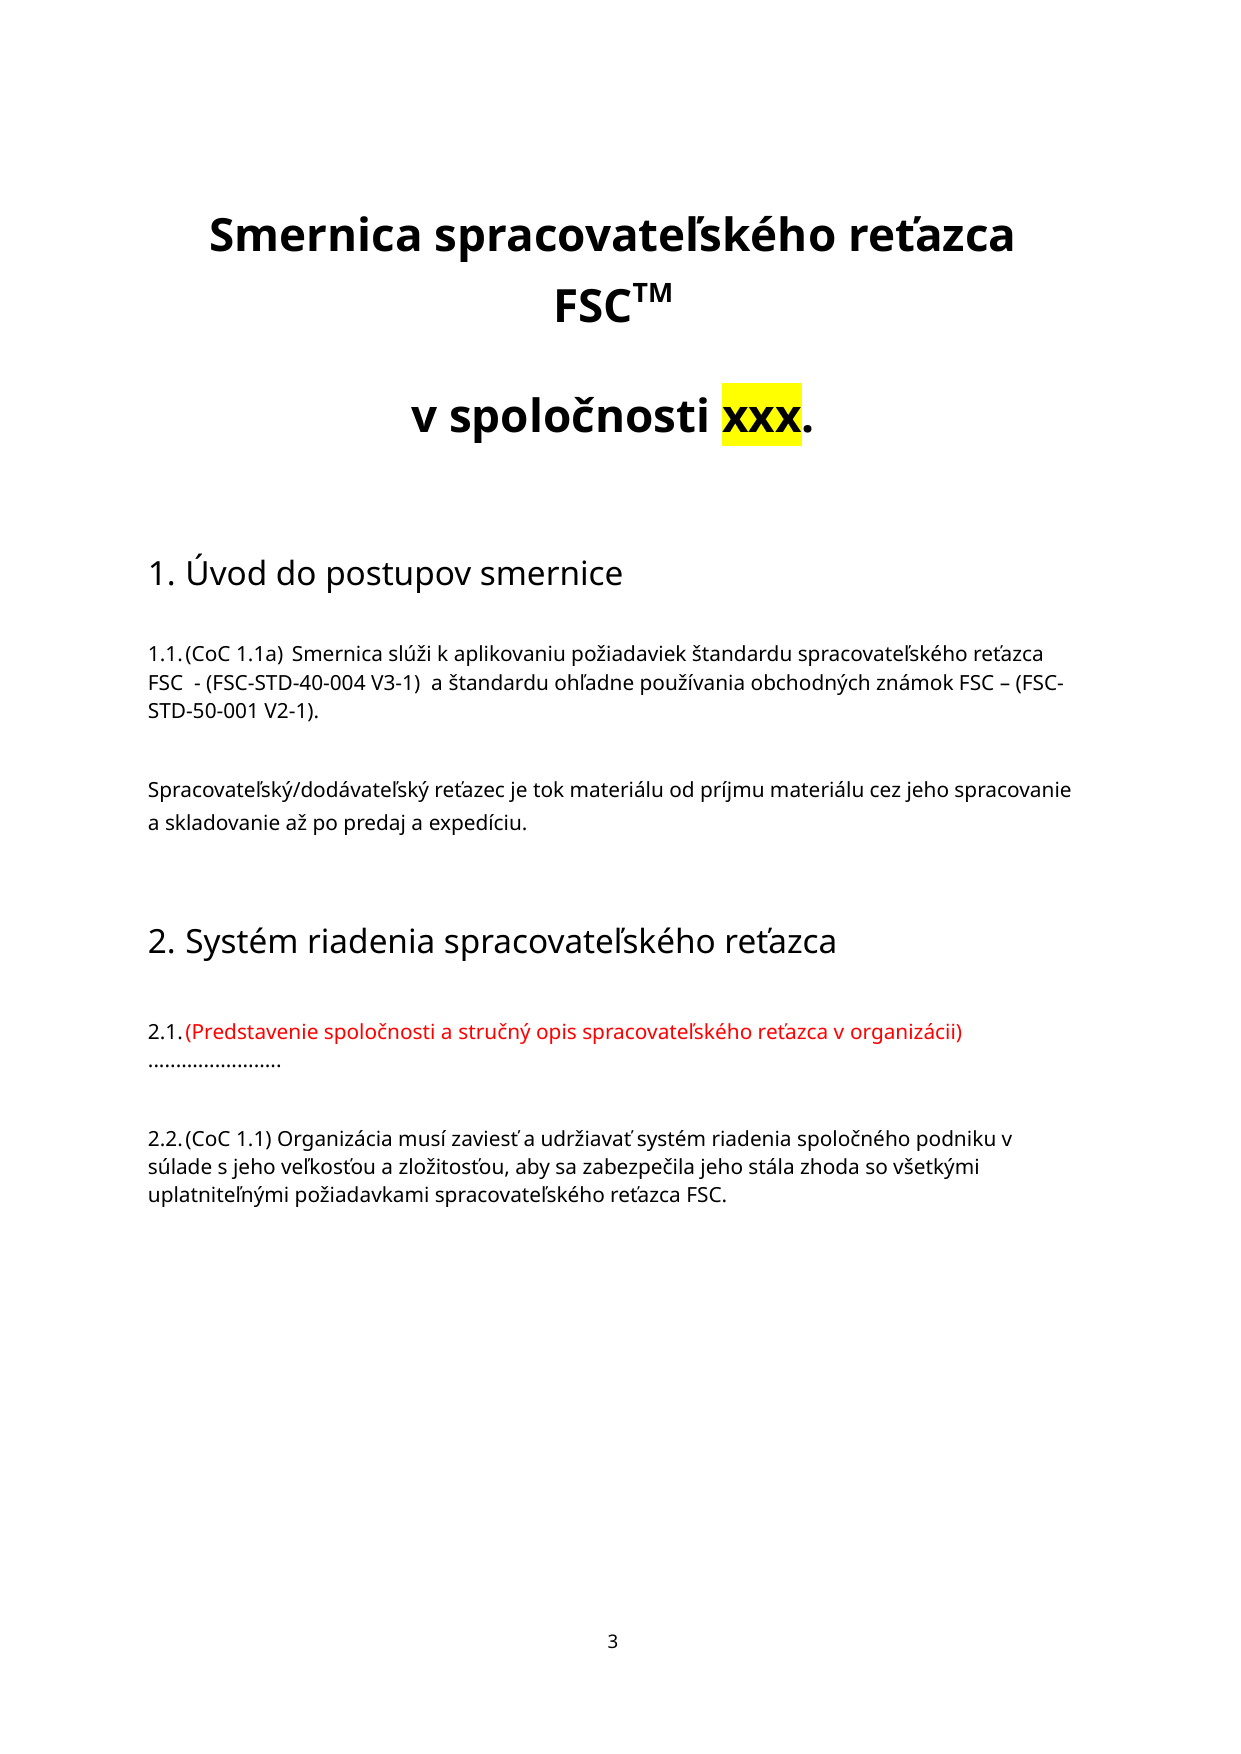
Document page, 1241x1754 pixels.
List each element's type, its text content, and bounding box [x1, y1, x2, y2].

subtitle v spoločnosti xxx. [802, 383, 1078, 446]
subtitle (Predstavenie spoločnosti a stručný opis spracovateľského reťazca v organizácii) ........................ [148, 1017, 1078, 1074]
subtitle Úvod do postupov smernice [148, 550, 1078, 595]
subtitle v spoločnosti xxx. [148, 383, 722, 446]
subtitle Smernica spracovateľského reťazca FSCTM [148, 202, 1078, 336]
text Spracovateľský/dodávateľský reťazec je tok materiálu od príjmu materiálu cez jeho spracovanie a skladovanie až po predaj a expedíciu. [148, 775, 1078, 836]
subtitle Systém riadenia spracovateľského reťazca [148, 918, 1078, 963]
subtitle (CoC 1.1a) Smernica slúži k aplikovaniu požiadaviek štandardu spracovateľského reťazca FSC - (FSC-STD-40-004 V3-1) a štandardu ohľadne používania obchodných známok FSC – (FSC-STD-50-001 V2-1). [148, 639, 1078, 725]
subtitle (CoC 1.1) Organizácia musí zaviesť a udržiavať systém riadenia spoločného podniku v súlade s jeho veľkosťou a zložitosťou, aby sa zabezpečila jeho stála zhoda so všetkými uplatniteľnými požiadavkami spracovateľského reťazca FSC. [148, 1124, 1078, 1209]
